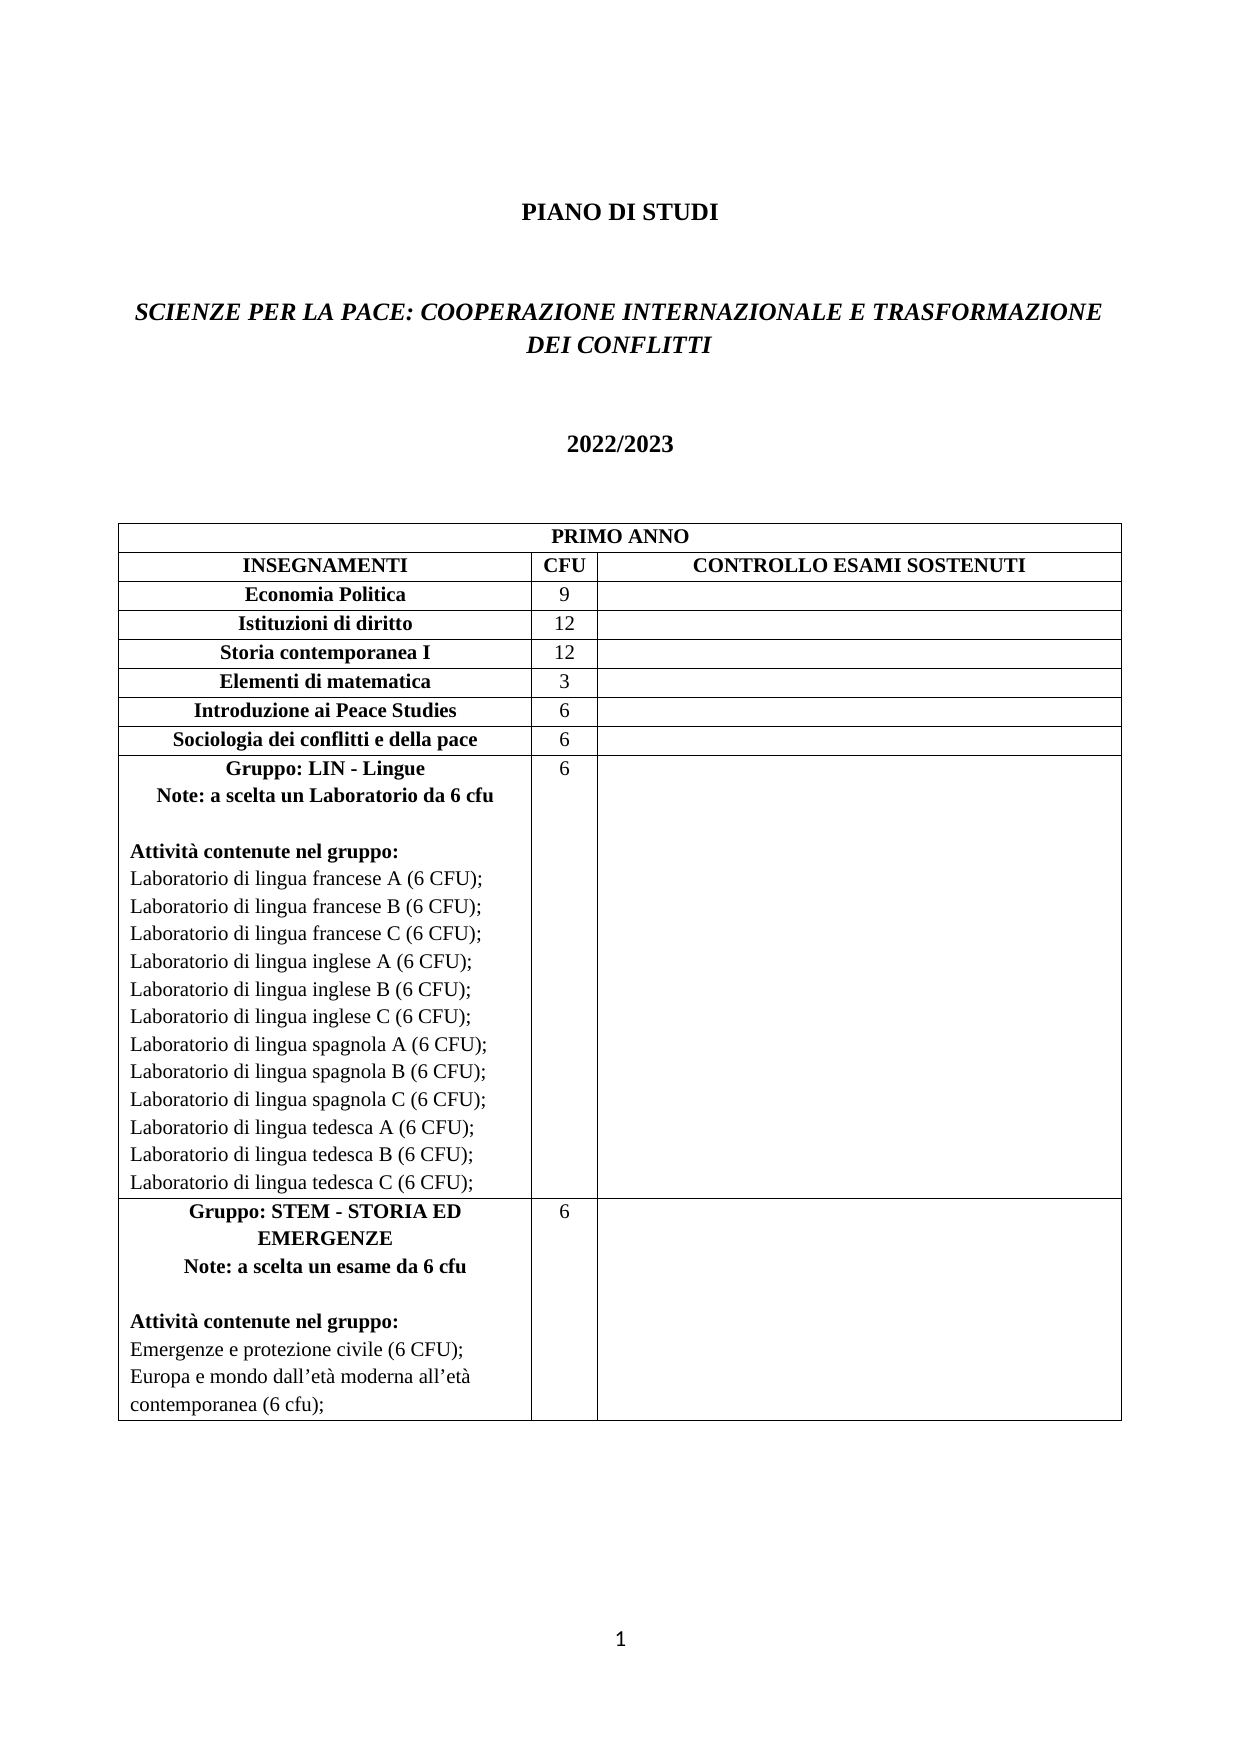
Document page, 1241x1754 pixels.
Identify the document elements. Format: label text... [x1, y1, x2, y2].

table_cell Elementi di matematica [119, 669, 531, 697]
table_cell Introduzione ai Peace Studies [119, 698, 531, 726]
table_cell [598, 756, 1121, 1198]
table_cell 6 [532, 1199, 597, 1420]
text SCIENZE PER LA PACE: COOPERAZIONE INTERNAZIONALE E TRASFORMAZIONE DEI CONFLITTI [118, 297, 1122, 358]
table_cell Gruppo: LIN - Lingue Note: a scelta un Laboratorio da 6 cfu Attività contenute nel gruppo: Laboratorio di lingua francese A (6 CFU); Laboratorio di lingua francese B (6 CFU); Laboratorio di lingua francese C (6 CFU); Laboratorio di lingua inglese A (6 CFU); Laboratorio di lingua inglese B (6 CFU); Laboratorio di lingua inglese C (6 CFU); Laboratorio di lingua spagnola A (6 CFU); Laboratorio di lingua spagnola B (6 CFU); Laboratorio di lingua spagnola C (6 CFU); Laboratorio di lingua tedesca A (6 CFU); Laboratorio di lingua tedesca B (6 CFU); Laboratorio di lingua tedesca C (6 CFU); [119, 756, 531, 1198]
table_cell [598, 611, 1121, 639]
table_cell 9 [532, 582, 597, 610]
table_cell 3 [532, 669, 597, 697]
table_cell CONTROLLO ESAMI SOSTENUTI [598, 553, 1121, 581]
table_cell 12 [532, 611, 597, 639]
table_cell [598, 1199, 1121, 1420]
table_cell [598, 640, 1121, 668]
table_cell Gruppo: STEM - STORIA ED EMERGENZE Note: a scelta un esame da 6 cfu Attività contenute nel gruppo: Emergenze e protezione civile (6 CFU); Europa e mondo dall’età moderna all’età contemporanea (6 cfu); [119, 1199, 531, 1420]
table_cell INSEGNAMENTI [119, 553, 531, 581]
table_cell 6 [532, 698, 597, 726]
table_cell Istituzioni di diritto [119, 611, 531, 639]
table_cell Sociologia dei conflitti e della pace [119, 727, 531, 755]
text PIANO DI STUDI [118, 197, 1122, 226]
table_cell Economia Politica [119, 582, 531, 610]
table_cell 6 [532, 756, 597, 1198]
table_header PRIMO ANNO [119, 524, 1121, 552]
table_cell [598, 582, 1121, 610]
table_cell 12 [532, 640, 597, 668]
table_cell [598, 669, 1121, 697]
table_cell CFU [532, 553, 597, 581]
text 2022/2023 [118, 429, 1122, 458]
table_cell 6 [532, 727, 597, 755]
table_cell [598, 727, 1121, 755]
table_cell [598, 698, 1121, 726]
table_cell Storia contemporanea I [119, 640, 531, 668]
